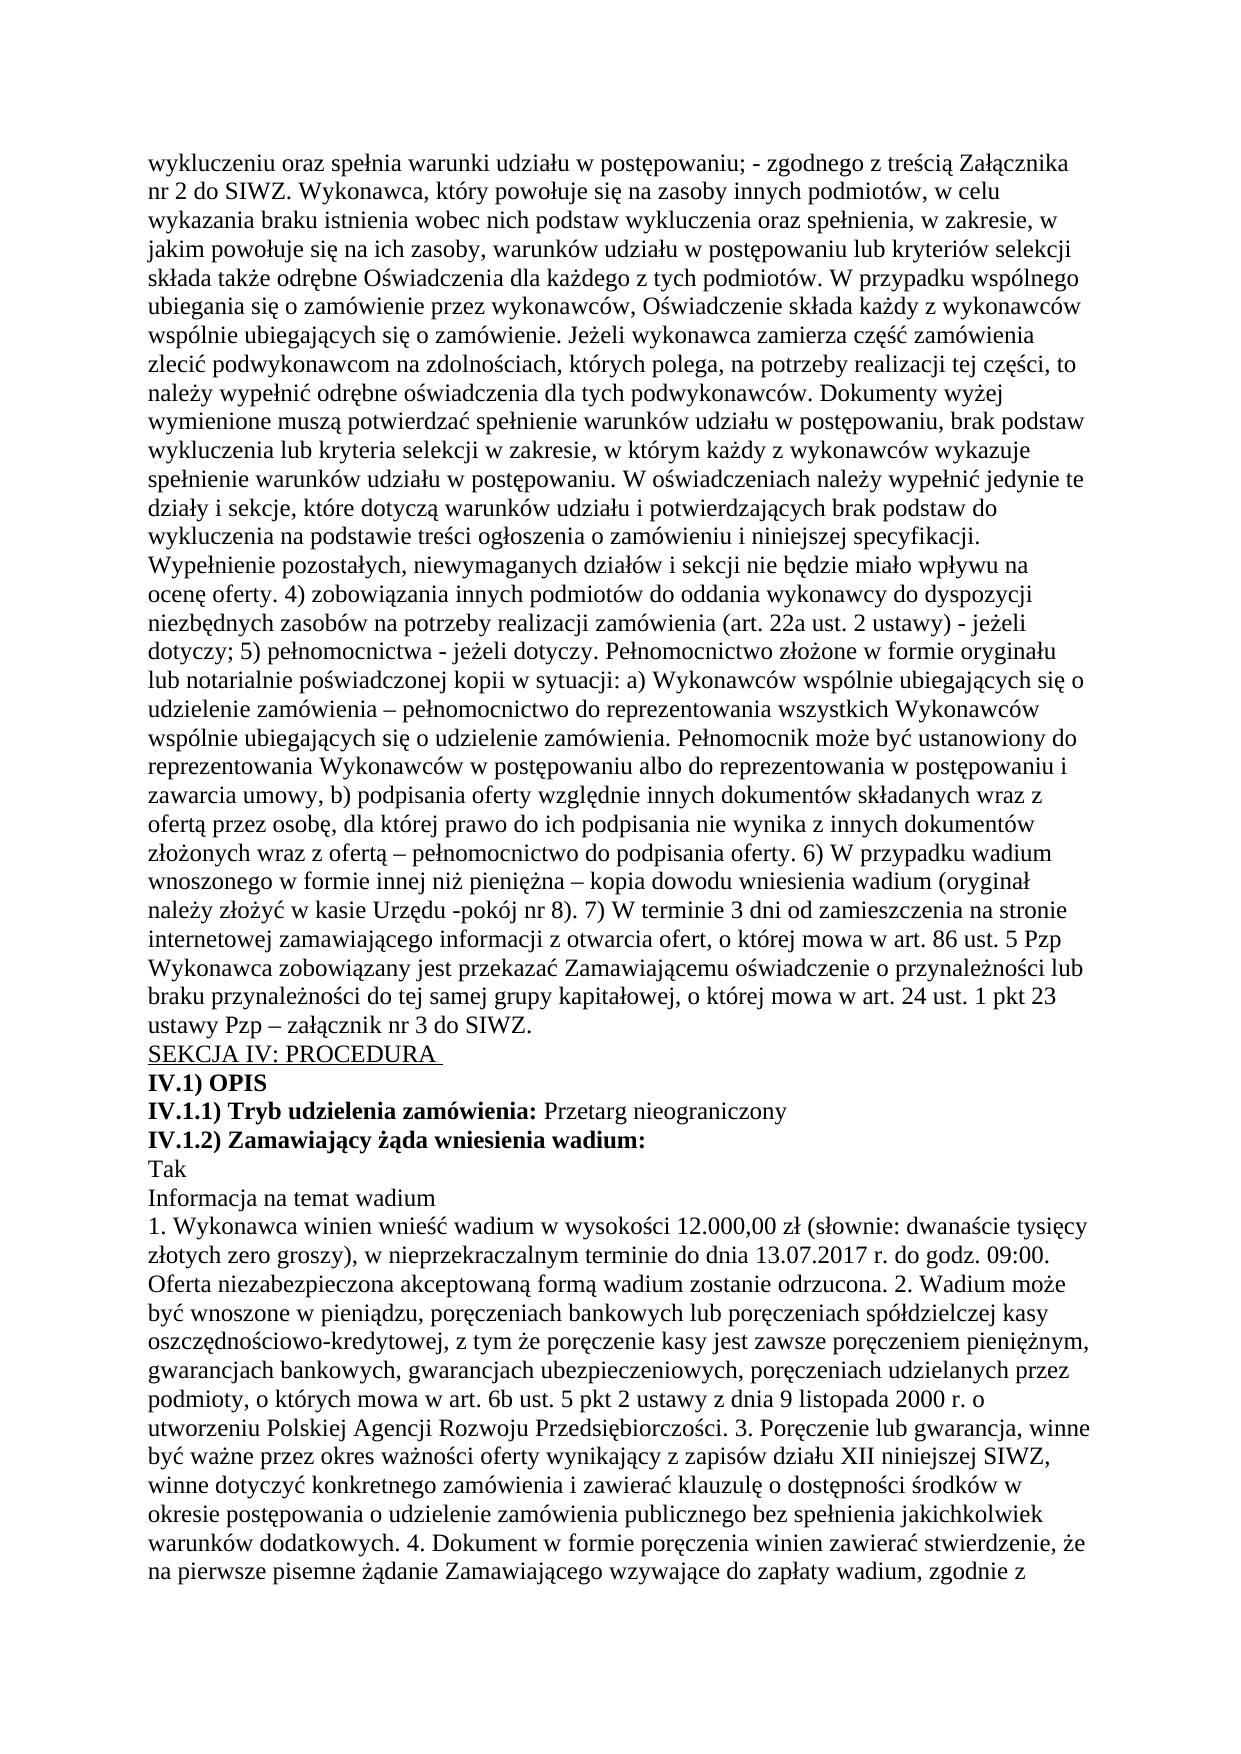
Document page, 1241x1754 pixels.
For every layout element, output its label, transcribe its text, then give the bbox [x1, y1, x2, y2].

text IV.1) OPIS IV.1.1) Tryb udzielenia zamówienia: Przetarg nieograniczony IV.1.2) Zamawiający żąda wniesienia wadium: [148, 1068, 1093, 1154]
text SEKCJA IV: PROCEDURA [148, 1039, 1093, 1068]
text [148, 1154, 1093, 1585]
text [148, 148, 1093, 1039]
